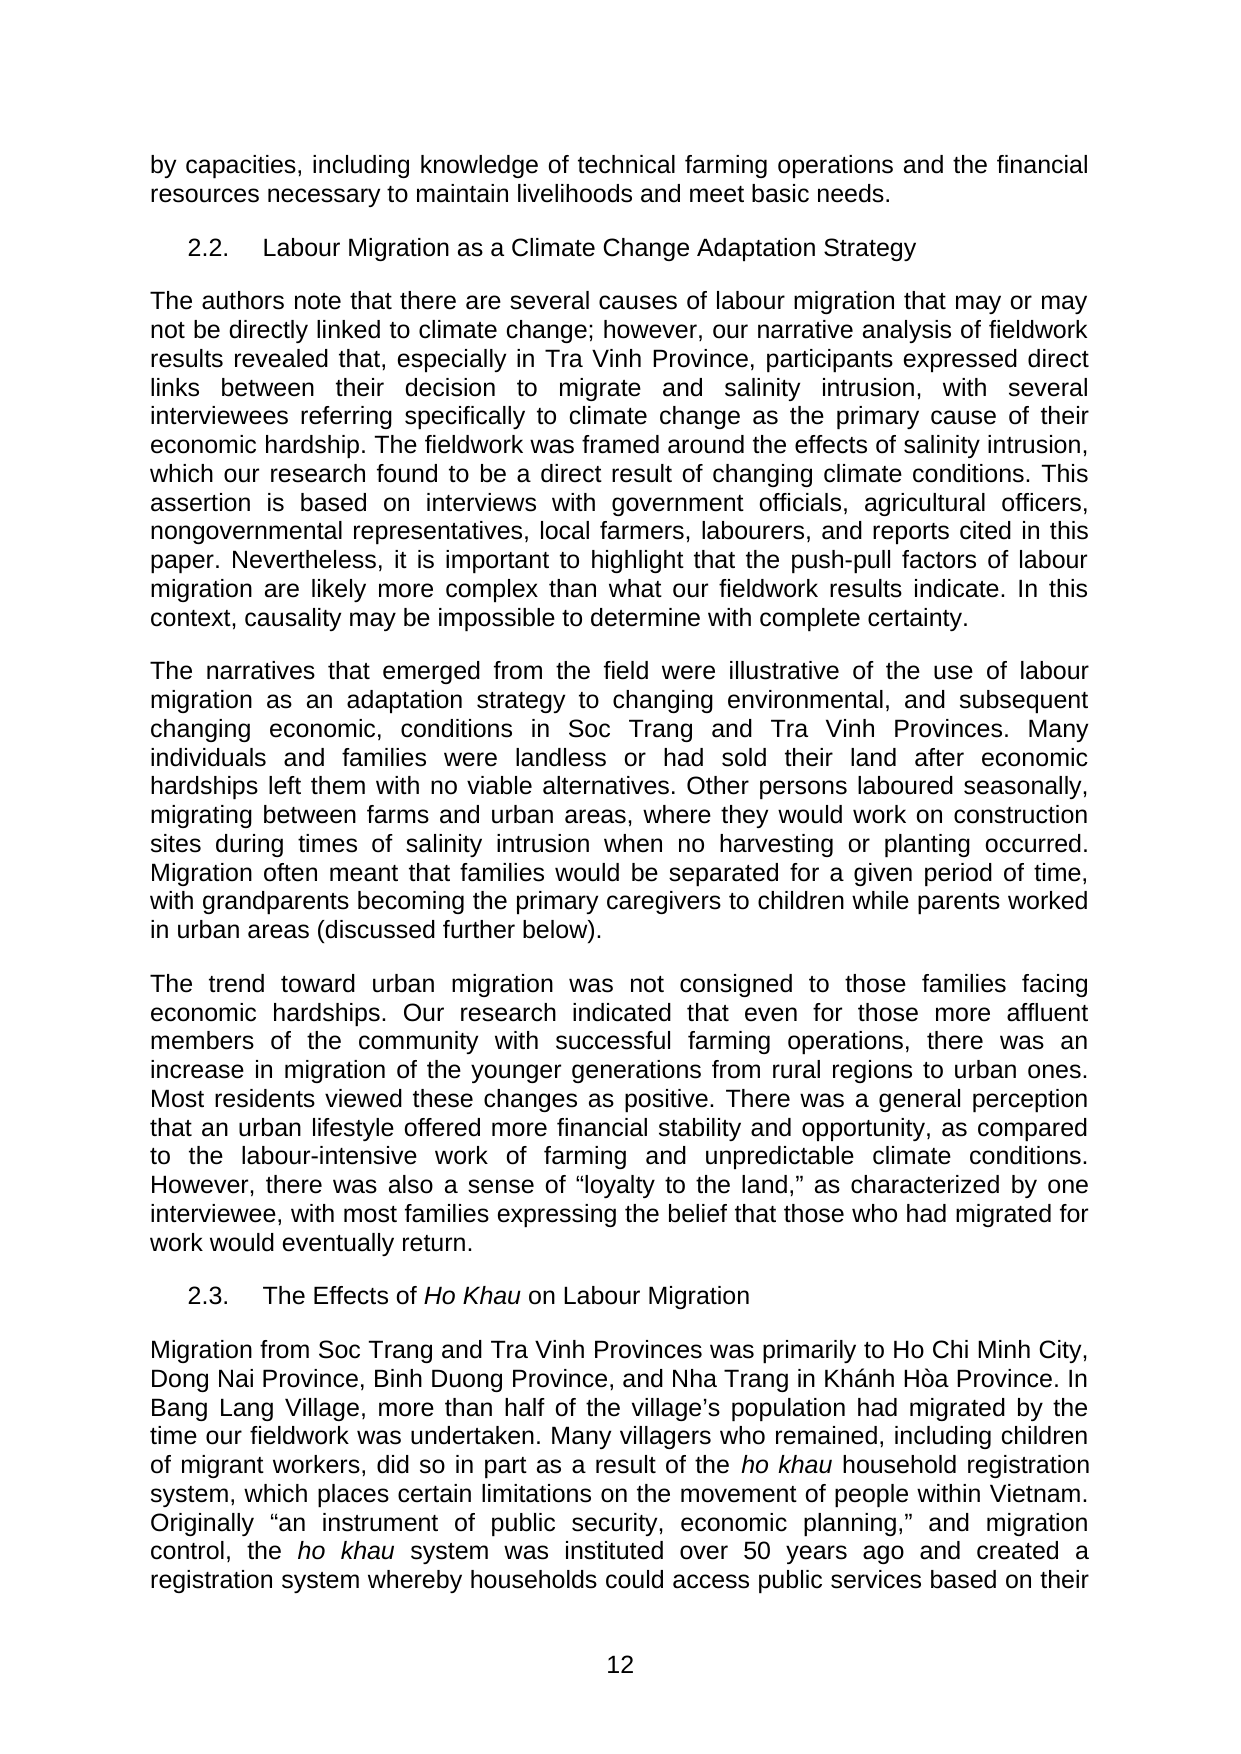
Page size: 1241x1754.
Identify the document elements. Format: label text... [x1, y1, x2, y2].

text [150, 150, 1090, 207]
list Labour Migration as a Climate Change Adaptation Strategy [187, 232, 1090, 261]
list The Effects of Ho Khau on Labour Migration [187, 1281, 1090, 1310]
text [150, 1335, 1090, 1594]
text The narratives that emerged from the field were illustrative of the use of labour migration as an adaptation strategy to changing environmental, and subsequent changing economic, conditions in Soc Trang and Tra Vinh Provinces. Many individuals and families were landless or had sold their land after economic hardships left them with no viable alternatives. Other persons laboured seasonally, migrating between farms and urban areas, where they would work on construction sites during times of salinity intrusion when no harvesting or planting occurred. Migration often meant that families would be separated for a given period of time, with grandparents becoming the primary caregivers to children while parents worked in urban areas (discussed further below). [150, 656, 1090, 944]
text The authors note that there are several causes of labour migration that may or may not be directly linked to climate change; however, our narrative analysis of fieldwork results revealed that, especially in Tra Vinh Province, participants expressed direct links between their decision to migrate and salinity intrusion, with several interviewees referring specifically to climate change as the primary cause of their economic hardship. The fieldwork was framed around the effects of salinity intrusion, which our research found to be a direct result of changing climate conditions. This assertion is based on interviews with government officials, agricultural officers, nongovernmental representatives, local farmers, labourers, and reports cited in this paper. Nevertheless, it is important to highlight that the push-pull factors of labour migration are likely more complex than what our fieldwork results indicate. In this context, causality may be impossible to determine with complete certainty. [150, 286, 1090, 631]
text The trend toward urban migration was not consigned to those families facing economic hardships. Our research indicated that even for those more affluent members of the community with successful farming operations, there was an increase in migration of the younger generations from rural regions to urban ones. Most residents viewed these changes as positive. There was a general perception that an urban lifestyle offered more financial stability and opportunity, as compared to the labour-intensive work of farming and unpredictable climate conditions. However, there was also a sense of “loyalty to the land,” as characterized by one interviewee, with most families expressing the belief that those who had migrated for work would eventually return. [150, 969, 1090, 1256]
